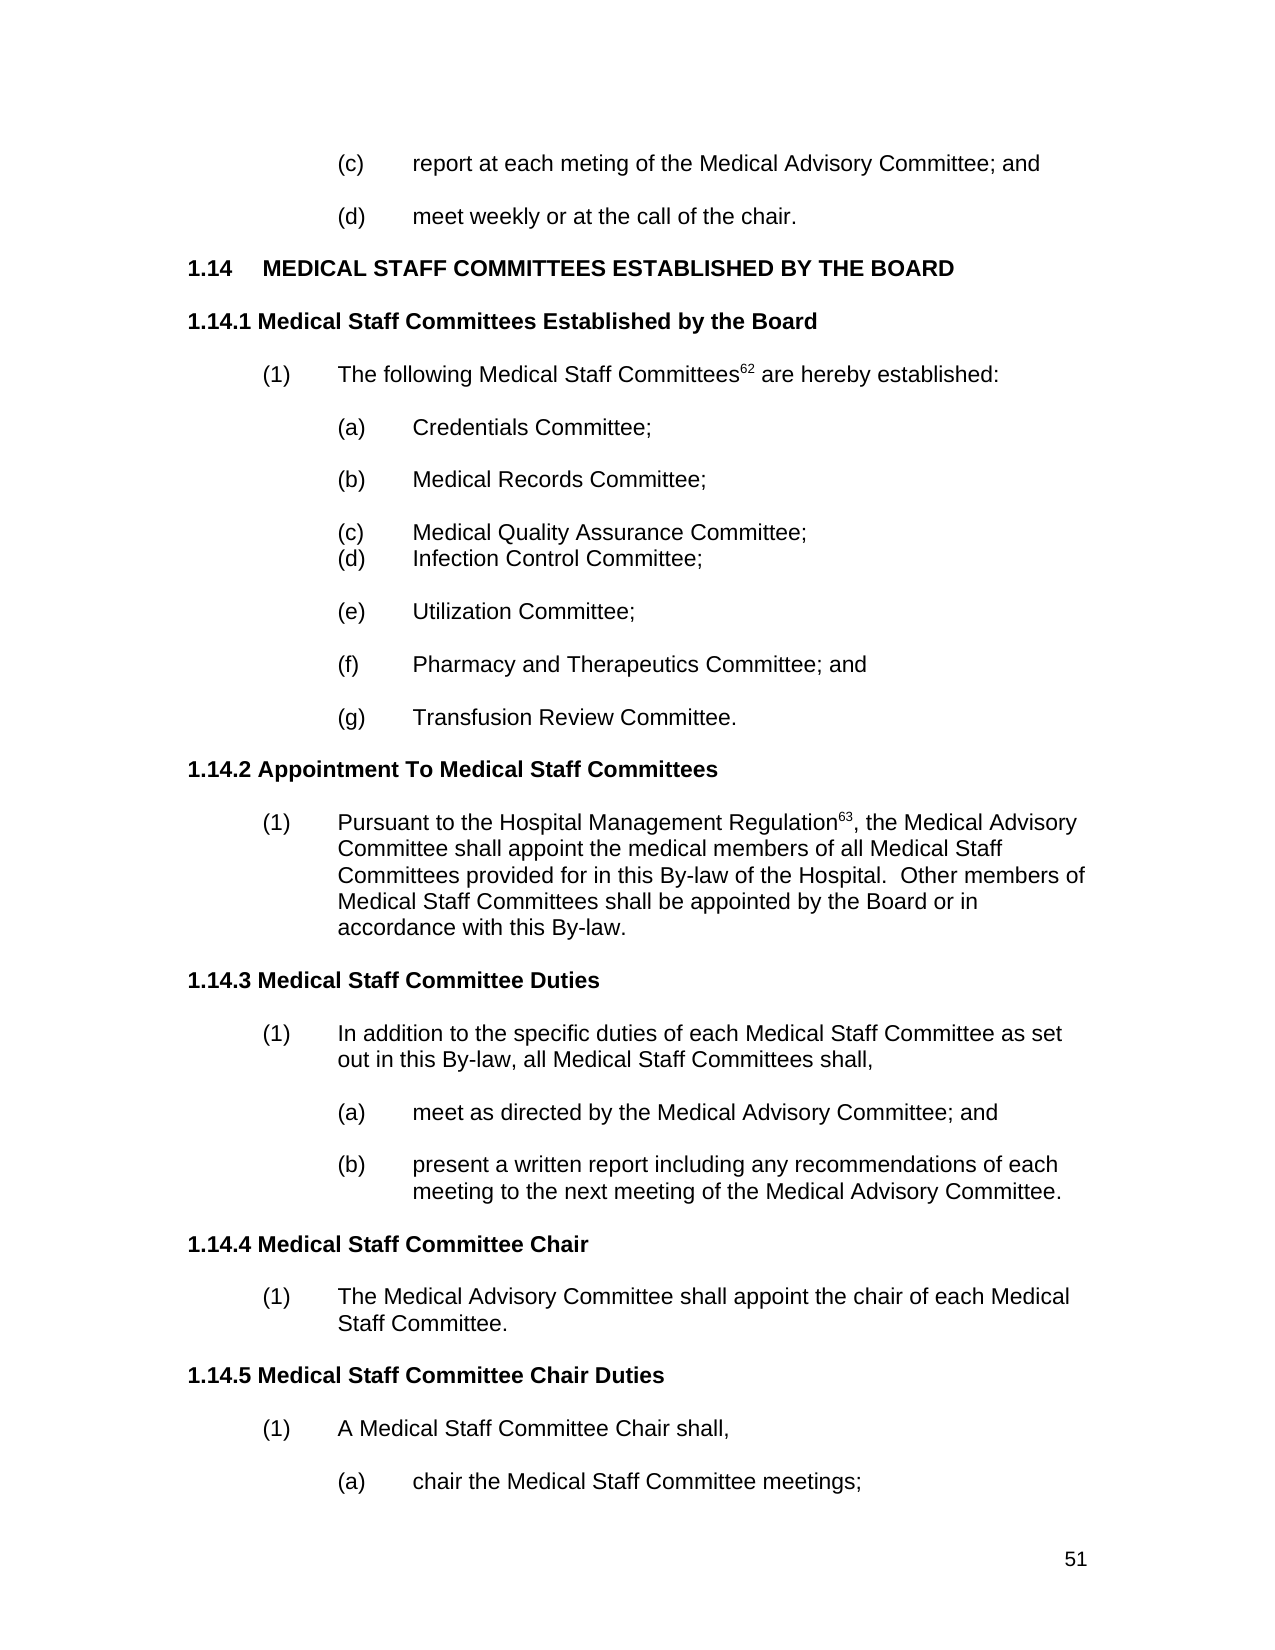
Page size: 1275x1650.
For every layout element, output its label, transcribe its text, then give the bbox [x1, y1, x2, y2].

text (1) A Medical Staff Committee Chair shall, [187, 1415, 1087, 1441]
text (1) The Medical Advisory Committee shall appoint the chair of each Medical Staff Committee. [262, 1283, 1087, 1336]
text (1) In addition to the specific duties of each Medical Staff Committee as set out in this By-law, all Medical Staff Committees shall, [262, 1020, 1087, 1072]
text (1) The following Medical Staff Committees62 are hereby established: [187, 361, 1087, 387]
text 1.14.2 Appointment To Medical Staff Committees [187, 756, 1087, 782]
text (e) Utilization Committee; [187, 598, 1087, 624]
text (b) present a written report including any recommendations of each meeting to the next meeting of the Medical Advisory Committee. [337, 1151, 1087, 1204]
text 1.14 MEDICAL STAFF COMMITTEES ESTABLISHED BY THE BOARD [187, 255, 1087, 282]
text (d) meet weekly or at the call of the chair. [187, 203, 1087, 229]
text 1.14.5 Medical Staff Committee Chair Duties [187, 1362, 1087, 1389]
text (c) report at each meting of the Medical Advisory Committee; and [337, 150, 1087, 176]
text (f) Pharmacy and Therapeutics Committee; and [187, 651, 1087, 677]
text (d) Infection Control Committee; [187, 545, 1087, 572]
text 1.14.1 Medical Staff Committees Established by the Board [187, 308, 1087, 334]
text 1.14.3 Medical Staff Committee Duties [187, 967, 1087, 993]
text (a) meet as directed by the Medical Advisory Committee; and [187, 1099, 1087, 1125]
text (1) Pursuant to the Hospital Management Regulation63, the Medical Advisory Committee shall appoint the medical members of all Medical Staff Committees provided for in this By-law of the Hospital. Other members of Medical Staff Committees shall be appointed by the Board or in accordance with this By-law. [262, 809, 1087, 941]
text (b) Medical Records Committee; [187, 466, 1087, 493]
text (c) Medical Quality Assurance Committee; [187, 519, 1087, 545]
text (g) Transfusion Review Committee. [187, 703, 1087, 730]
text (a) chair the Medical Staff Committee meetings; [187, 1468, 1087, 1494]
text 1.14.4 Medical Staff Committee Chair [187, 1231, 1087, 1257]
text (a) Credentials Committee; [187, 413, 1087, 440]
